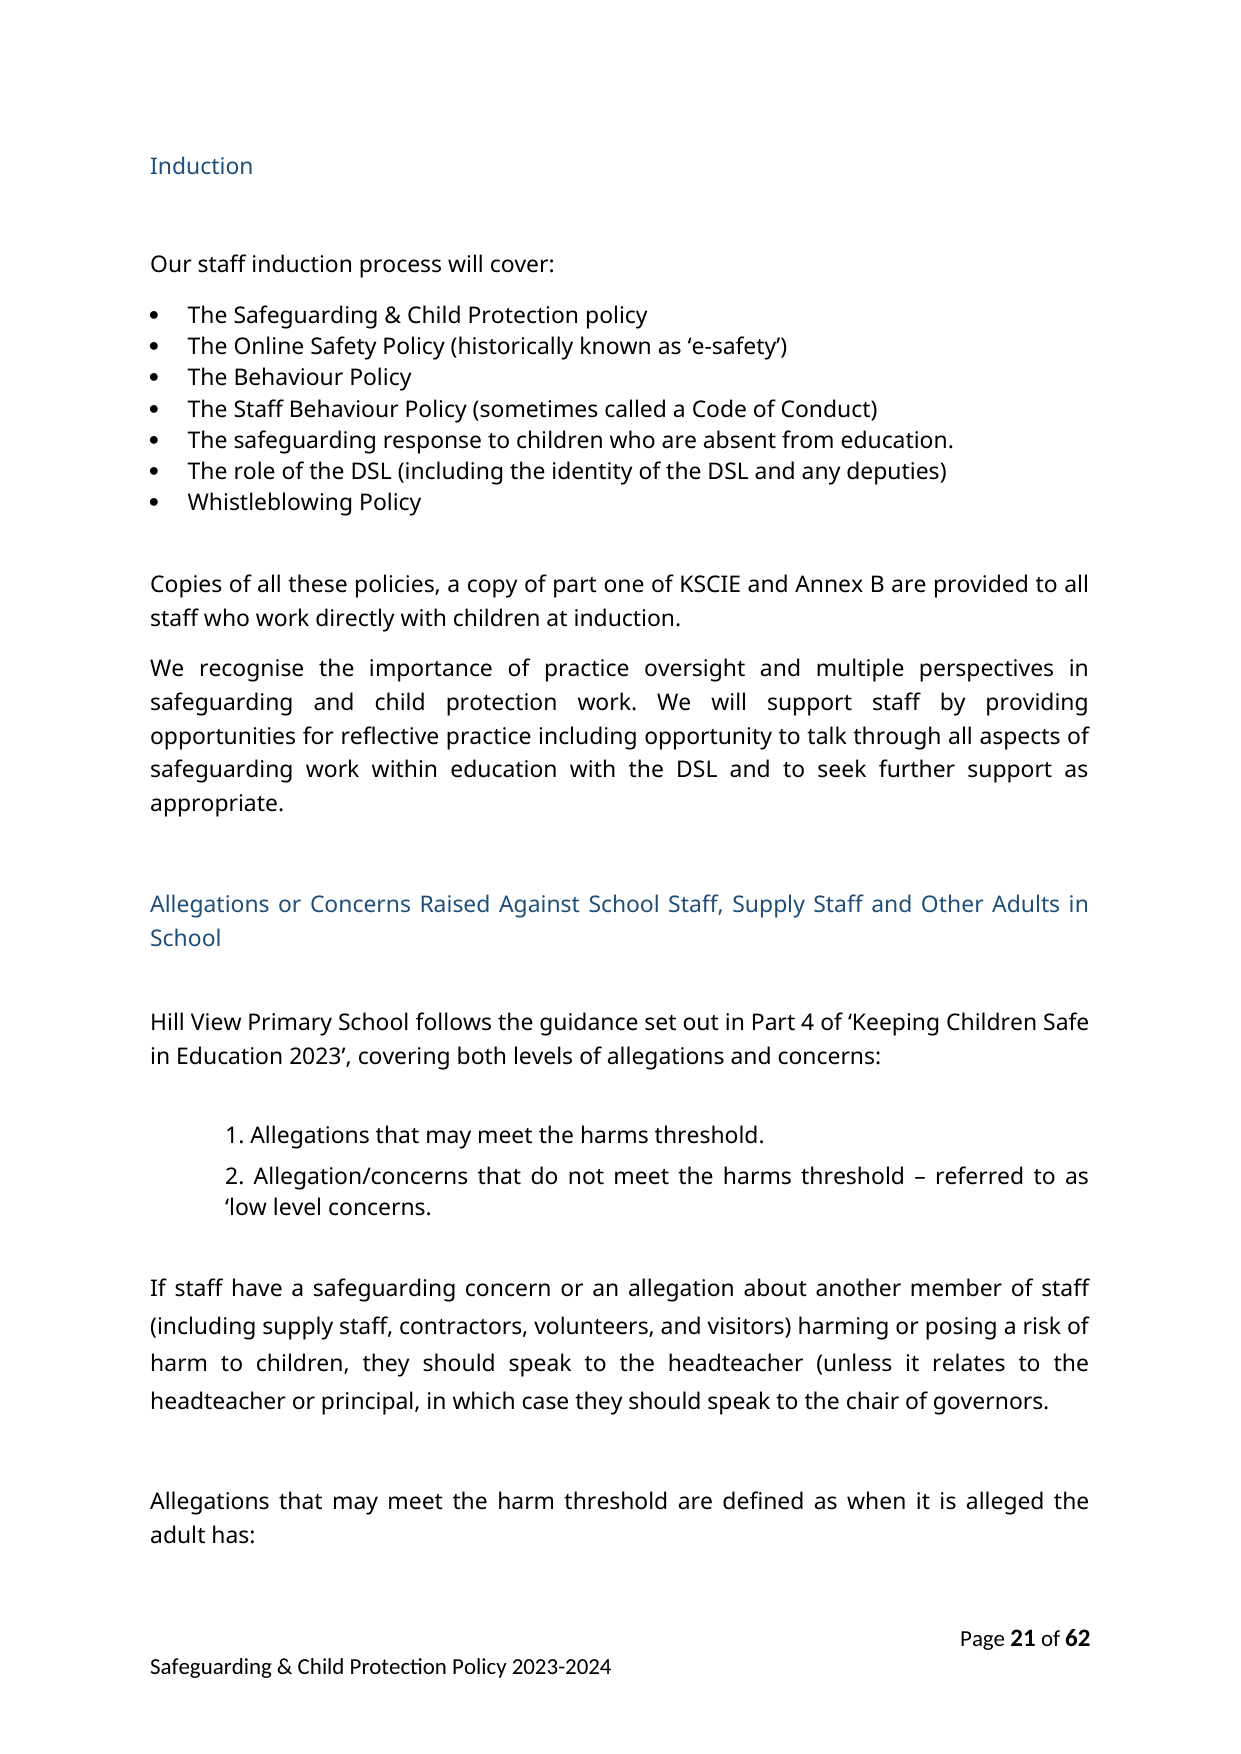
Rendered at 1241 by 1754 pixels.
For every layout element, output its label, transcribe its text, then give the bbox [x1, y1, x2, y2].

text Copies of all these policies, a copy of part one of KSCIE and Annex B are provided to all staff who work directly with children at induction. [150, 568, 1090, 633]
list The Safeguarding & Child Protection policy [150, 299, 1090, 330]
text 2. Allegation/concerns that do not meet the harms threshold – referred to as ‘low level concerns. [225, 1160, 1090, 1222]
text 1. Allegations that may meet the harms threshold. [225, 1119, 1090, 1150]
text We recognise the importance of practice oversight and multiple perspectives in safeguarding and child protection work. We will support staff by providing opportunities for reflective practice including opportunity to talk through all aspects of safeguarding work within education with the DSL and to seek further support as appropriate. [150, 652, 1090, 818]
text Induction [150, 150, 1090, 181]
list The Behaviour Policy [150, 361, 1090, 392]
list The Online Safety Policy (historically known as ‘e-safety’) [150, 330, 1090, 361]
text Our staff induction process will cover: [150, 248, 1090, 279]
text Allegations that may meet the harm threshold are defined as when it is alleged the adult has: [150, 1485, 1090, 1550]
text Hill View Primary School follows the guidance set out in Part 4 of ‘Keeping Children Safe in Education 2023’, covering both levels of allegations and concerns: [150, 1006, 1090, 1071]
subtitle Allegations or Concerns Raised Against School Staff, Supply Staff and Other Adults in School [150, 888, 1090, 953]
list The role of the DSL (including the identity of the DSL and any deputies) [150, 455, 1090, 486]
text If staff have a safeguarding concern or an allegation about another member of staff (including supply staff, contractors, volunteers, and visitors) harming or posing a risk of harm to children, they should speak to the headteacher (unless it relates to the headteacher or principal, in which case they should speak to the chair of governors. [150, 1272, 1090, 1416]
list The Staff Behaviour Policy (sometimes called a Code of Conduct) [150, 392, 1090, 424]
list Whistleblowing Policy [150, 486, 1090, 517]
list The safeguarding response to children who are absent from education. [150, 424, 1090, 455]
